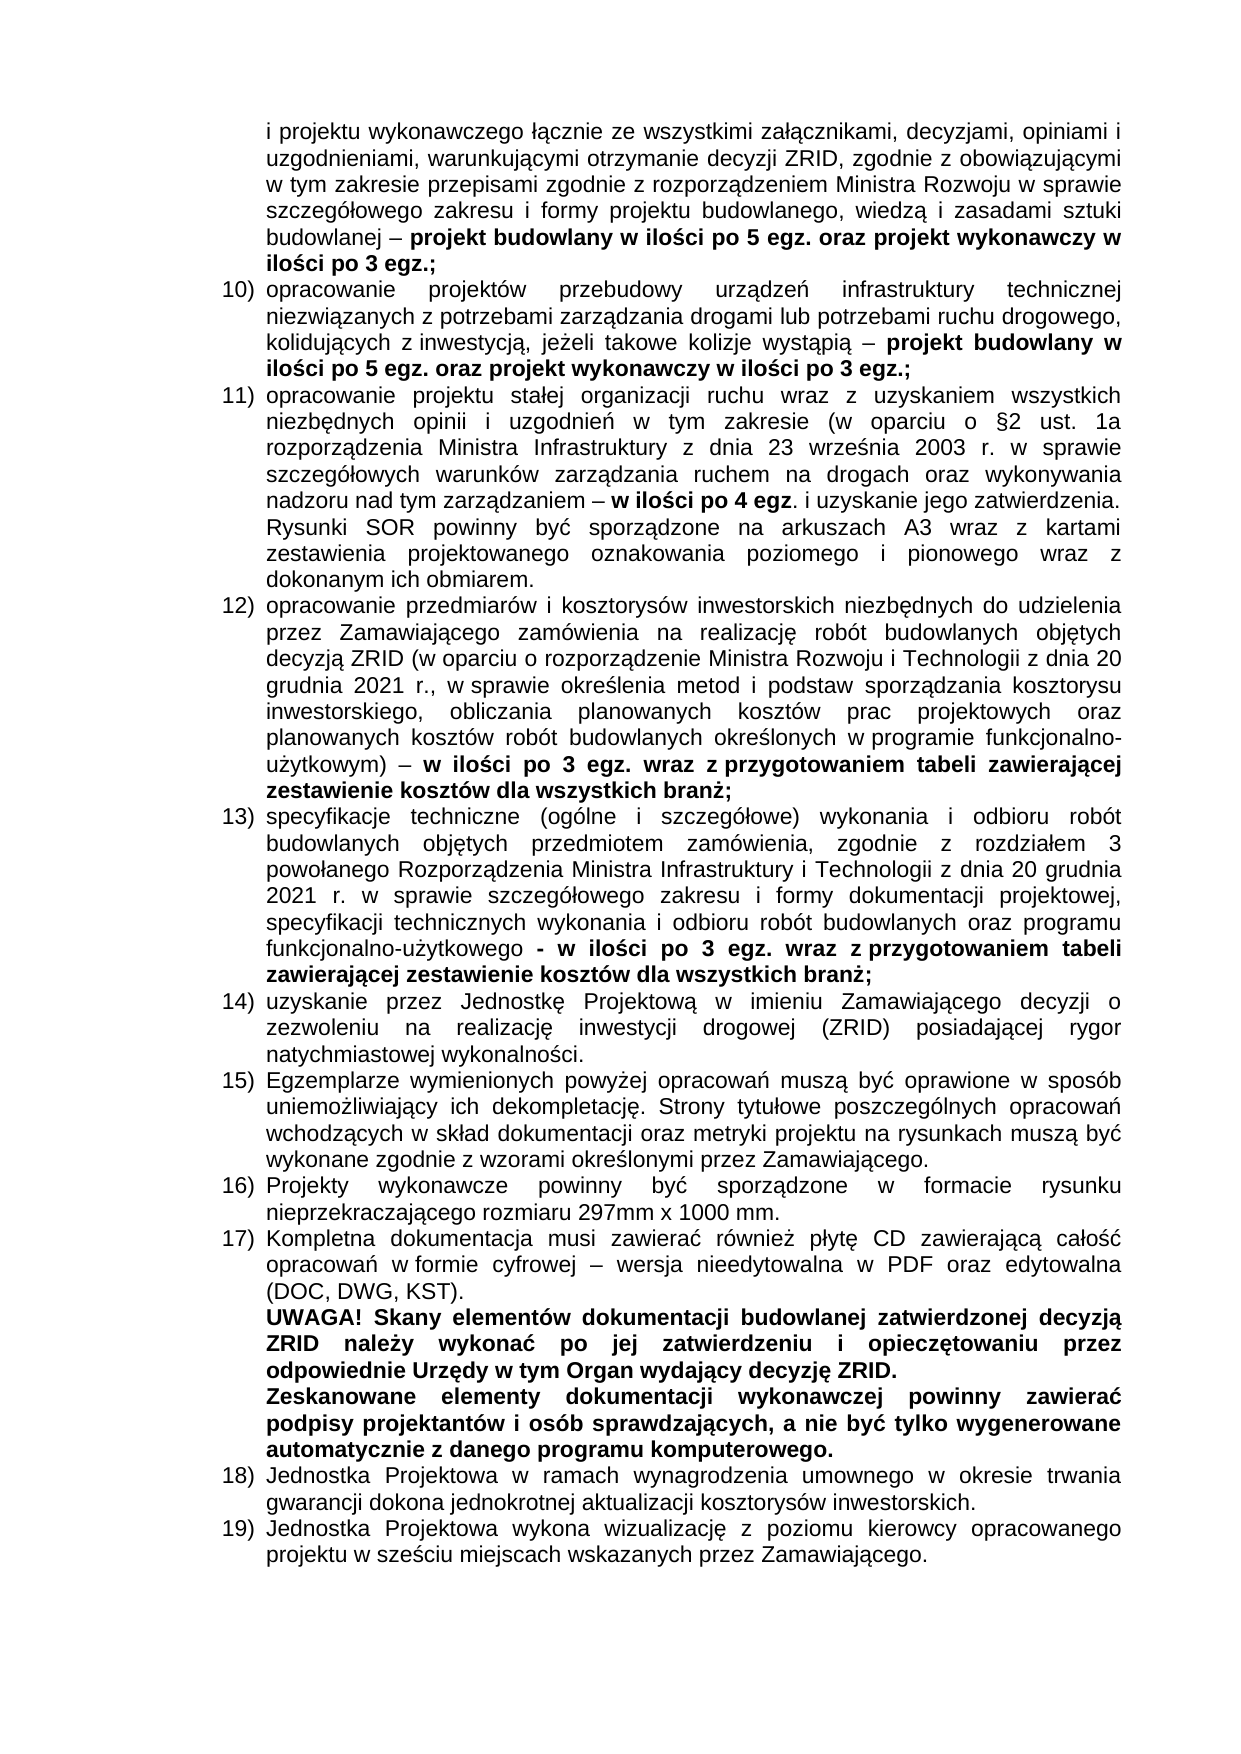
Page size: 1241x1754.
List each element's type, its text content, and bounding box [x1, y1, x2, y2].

list opracowanie przedmiarów i kosztorysów inwestorskich niezbędnych do udzielenia przez Zamawiającego zamówienia na realizację robót budowlanych objętych decyzją ZRID (w oparciu o rozporządzenie Ministra Rozwoju i Technologii z dnia 20 grudnia 2021 r., w sprawie określenia metod i podstaw sporządzania kosztorysu inwestorskiego, obliczania planowanych kosztów prac projektowych oraz planowanych kosztów robót budowlanych określonych w programie funkcjonalno-użytkowym) – w ilości po 3 egz. wraz z przygotowaniem tabeli zawierającej zestawienie kosztów dla wszystkich branż; [222, 592, 1122, 803]
list Rysunki SOR powinny być sporządzone na arkuszach A3 wraz z kartami zestawienia projektowanego oznakowania poziomego i pionowego wraz z dokonanym ich obmiarem. [266, 513, 1122, 592]
list specyfikacje techniczne (ogólne i szczegółowe) wykonania i odbioru robót budowlanych objętych przedmiotem zamówienia, zgodnie z rozdziałem 3 powołanego Rozporządzenia Ministra Infrastruktury i Technologii z dnia 20 grudnia 2021 r. w sprawie szczegółowego zakresu i formy dokumentacji projektowej, specyfikacji technicznych wykonania i odbioru robót budowlanych oraz programu funkcjonalno-użytkowego - w ilości po 3 egz. wraz z przygotowaniem tabeli zawierającej zestawienie kosztów dla wszystkich branż; [222, 803, 1122, 988]
list Jednostka Projektowa wykona wizualizację z poziomu kierowcy opracowanego projektu w sześciu miejscach wskazanych przez Zamawiającego. [222, 1515, 1122, 1568]
list uzyskanie przez Jednostkę Projektową w imieniu Zamawiającego decyzji o zezwoleniu na realizację inwestycji drogowej (ZRID) posiadającej rygor natychmiastowej wykonalności. [222, 988, 1122, 1067]
text UWAGA! Skany elementów dokumentacji budowlanej zatwierdzonej decyzją ZRID należy wykonać po jej zatwierdzeniu i opieczętowaniu przez odpowiednie Urzędy w tym Organ wydający decyzję ZRID. [266, 1304, 1122, 1383]
list Jednostka Projektowa w ramach wynagrodzenia umownego w okresie trwania gwarancji dokona jednokrotnej aktualizacji kosztorysów inwestorskich. [222, 1462, 1122, 1515]
list Projekty wykonawcze powinny być sporządzone w formacie rysunku nieprzekraczającego rozmiaru 297mm x 1000 mm. [222, 1172, 1122, 1225]
list Egzemplarze wymienionych powyżej opracowań muszą być oprawione w sposób uniemożliwiający ich dekompletację. Strony tytułowe poszczególnych opracowań wchodzących w skład dokumentacji oraz metryki projektu na rysunkach muszą być wykonane zgodnie z wzorami określonymi przez Zamawiającego. [222, 1067, 1122, 1172]
list opracowanie projektu stałej organizacji ruchu wraz z uzyskaniem wszystkich niezbędnych opinii i uzgodnień w tym zakresie (w oparciu o §2 ust. 1a rozporządzenia Ministra Infrastruktury z dnia 23 września 2003 r. w sprawie szczegółowych warunków zarządzania ruchem na drogach oraz wykonywania nadzoru nad tym zarządzaniem – w ilości po 4 egz. i uzyskanie jego zatwierdzenia. [222, 382, 1122, 513]
text Zeskanowane elementy dokumentacji wykonawczej powinny zawierać podpisy projektantów i osób sprawdzających, a nie być tylko wygenerowane automatycznie z danego programu komputerowego. [266, 1383, 1122, 1462]
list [222, 118, 1122, 276]
list Kompletna dokumentacja musi zawierać również płytę CD zawierającą całość opracowań w formie cyfrowej – wersja nieedytowalna w PDF oraz edytowalna (DOC, DWG, KST). [222, 1225, 1122, 1304]
list opracowanie projektów przebudowy urządzeń infrastruktury technicznej niezwiązanych z potrzebami zarządzania drogami lub potrzebami ruchu drogowego, kolidujących z inwestycją, jeżeli takowe kolizje wystąpią – projekt budowlany w ilości po 5 egz. oraz projekt wykonawczy w ilości po 3 egz.; [222, 276, 1122, 382]
